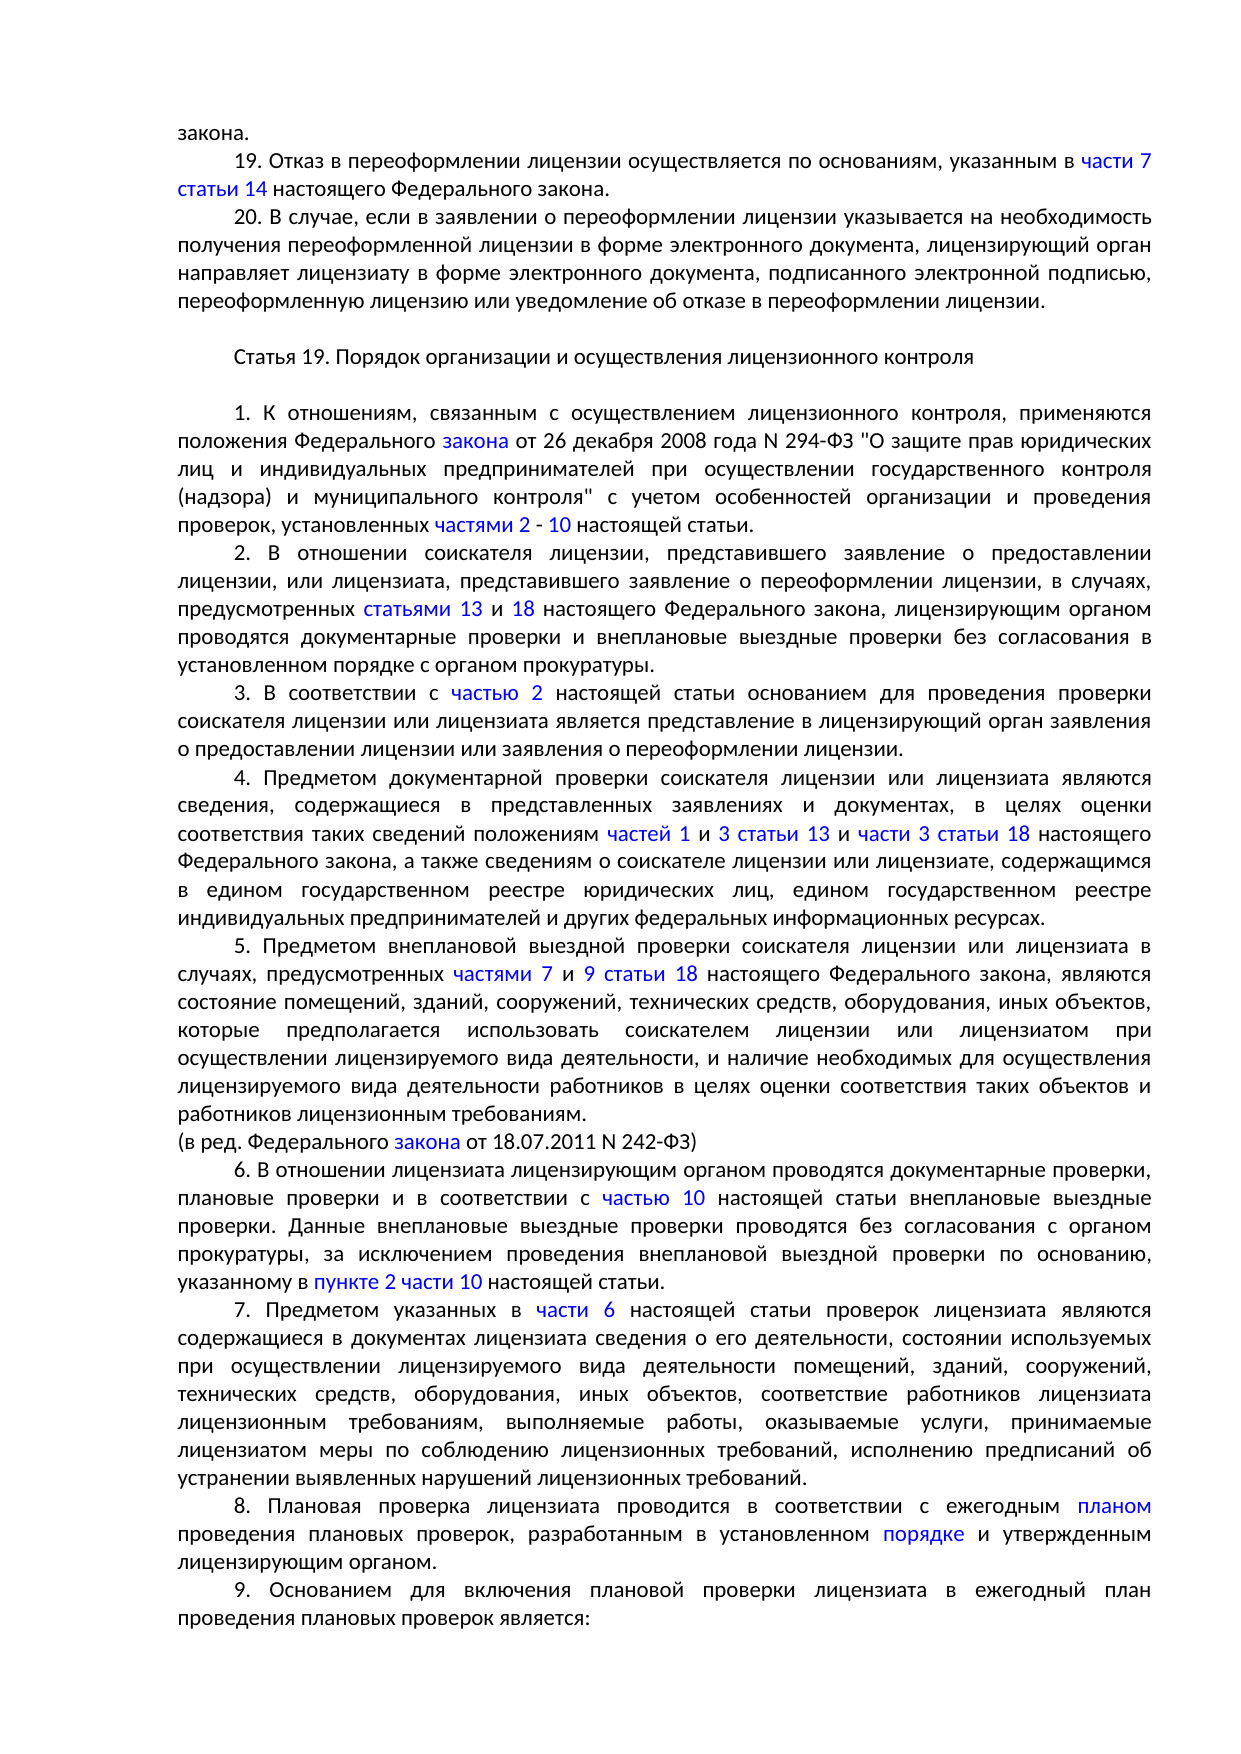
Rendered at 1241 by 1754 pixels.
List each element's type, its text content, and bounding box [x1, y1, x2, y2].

text 2. В отношении соискателя лицензии, представившего заявление о предоставлении лицензии, или лицензиата, представившего заявление о переоформлении лицензии, в случаях, предусмотренных статьями 13 и 18 настоящего Федерального закона, лицензирующим органом проводятся документарные проверки и внеплановые выездные проверки без согласования в установленном порядке с органом прокуратуры. [177, 538, 1152, 678]
text (в ред. Федерального закона от 18.07.2011 N 242-ФЗ) [177, 1127, 1152, 1155]
text 3. В соответствии с частью 2 настоящей статьи основанием для проведения проверки соискателя лицензии или лицензиата является представление в лицензирующий орган заявления о предоставлении лицензии или заявления о переоформлении лицензии. [177, 678, 1152, 763]
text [177, 118, 1152, 146]
text 6. В отношении лицензиата лицензирующим органом проводятся документарные проверки, плановые проверки и в соответствии с частью 10 настоящей статьи внеплановые выездные проверки. Данные внеплановые выездные проверки проводятся без согласования с органом прокуратуры, за исключением проведения внеплановой выездной проверки по основанию, указанному в пункте 2 части 10 настоящей статьи. [177, 1155, 1152, 1295]
text Статья 19. Порядок организации и осуществления лицензионного контроля [177, 342, 1152, 370]
text 4. Предметом документарной проверки соискателя лицензии или лицензиата являются сведения, содержащиеся в представленных заявлениях и документах, в целях оценки соответствия таких сведений положениям частей 1 и 3 статьи 13 и части 3 статьи 18 настоящего Федерального закона, а также сведениям о соискателе лицензии или лицензиате, содержащимся в едином государственном реестре юридических лиц, едином государственном реестре индивидуальных предпринимателей и других федеральных информационных ресурсах. [177, 763, 1152, 931]
text 9. Основанием для включения плановой проверки лицензиата в ежегодный план проведения плановых проверок является: [177, 1575, 1152, 1631]
text 7. Предметом указанных в части 6 настоящей статьи проверок лицензиата являются содержащиеся в документах лицензиата сведения о его деятельности, состоянии используемых при осуществлении лицензируемого вида деятельности помещений, зданий, сооружений, технических средств, оборудования, иных объектов, соответствие работников лицензиата лицензионным требованиям, выполняемые работы, оказываемые услуги, принимаемые лицензиатом меры по соблюдению лицензионных требований, исполнению предписаний об устранении выявленных нарушений лицензионных требований. [177, 1295, 1152, 1491]
text 5. Предметом внеплановой выездной проверки соискателя лицензии или лицензиата в случаях, предусмотренных частями 7 и 9 статьи 18 настоящего Федерального закона, являются состояние помещений, зданий, сооружений, технических средств, оборудования, иных объектов, которые предполагается использовать соискателем лицензии или лицензиатом при осуществлении лицензируемого вида деятельности, и наличие необходимых для осуществления лицензируемого вида деятельности работников в целях оценки соответствия таких объектов и работников лицензионным требованиям. [177, 931, 1152, 1127]
text 20. В случае, если в заявлении о переоформлении лицензии указывается на необходимость получения переоформленной лицензии в форме электронного документа, лицензирующий орган направляет лицензиату в форме электронного документа, подписанного электронной подписью, переоформленную лицензию или уведомление об отказе в переоформлении лицензии. [177, 202, 1152, 314]
text 19. Отказ в переоформлении лицензии осуществляется по основаниям, указанным в части 7 статьи 14 настоящего Федерального закона. [177, 146, 1152, 202]
text 8. Плановая проверка лицензиата проводится в соответствии с ежегодным планом проведения плановых проверок, разработанным в установленном порядке и утвержденным лицензирующим органом. [177, 1491, 1152, 1575]
text 1. К отношениям, связанным с осуществлением лицензионного контроля, применяются положения Федерального закона от 26 декабря 2008 года N 294-ФЗ "О защите прав юридических лиц и индивидуальных предпринимателей при осуществлении государственного контроля (надзора) и муниципального контроля" с учетом особенностей организации и проведения проверок, установленных частями 2 - 10 настоящей статьи. [177, 398, 1152, 538]
